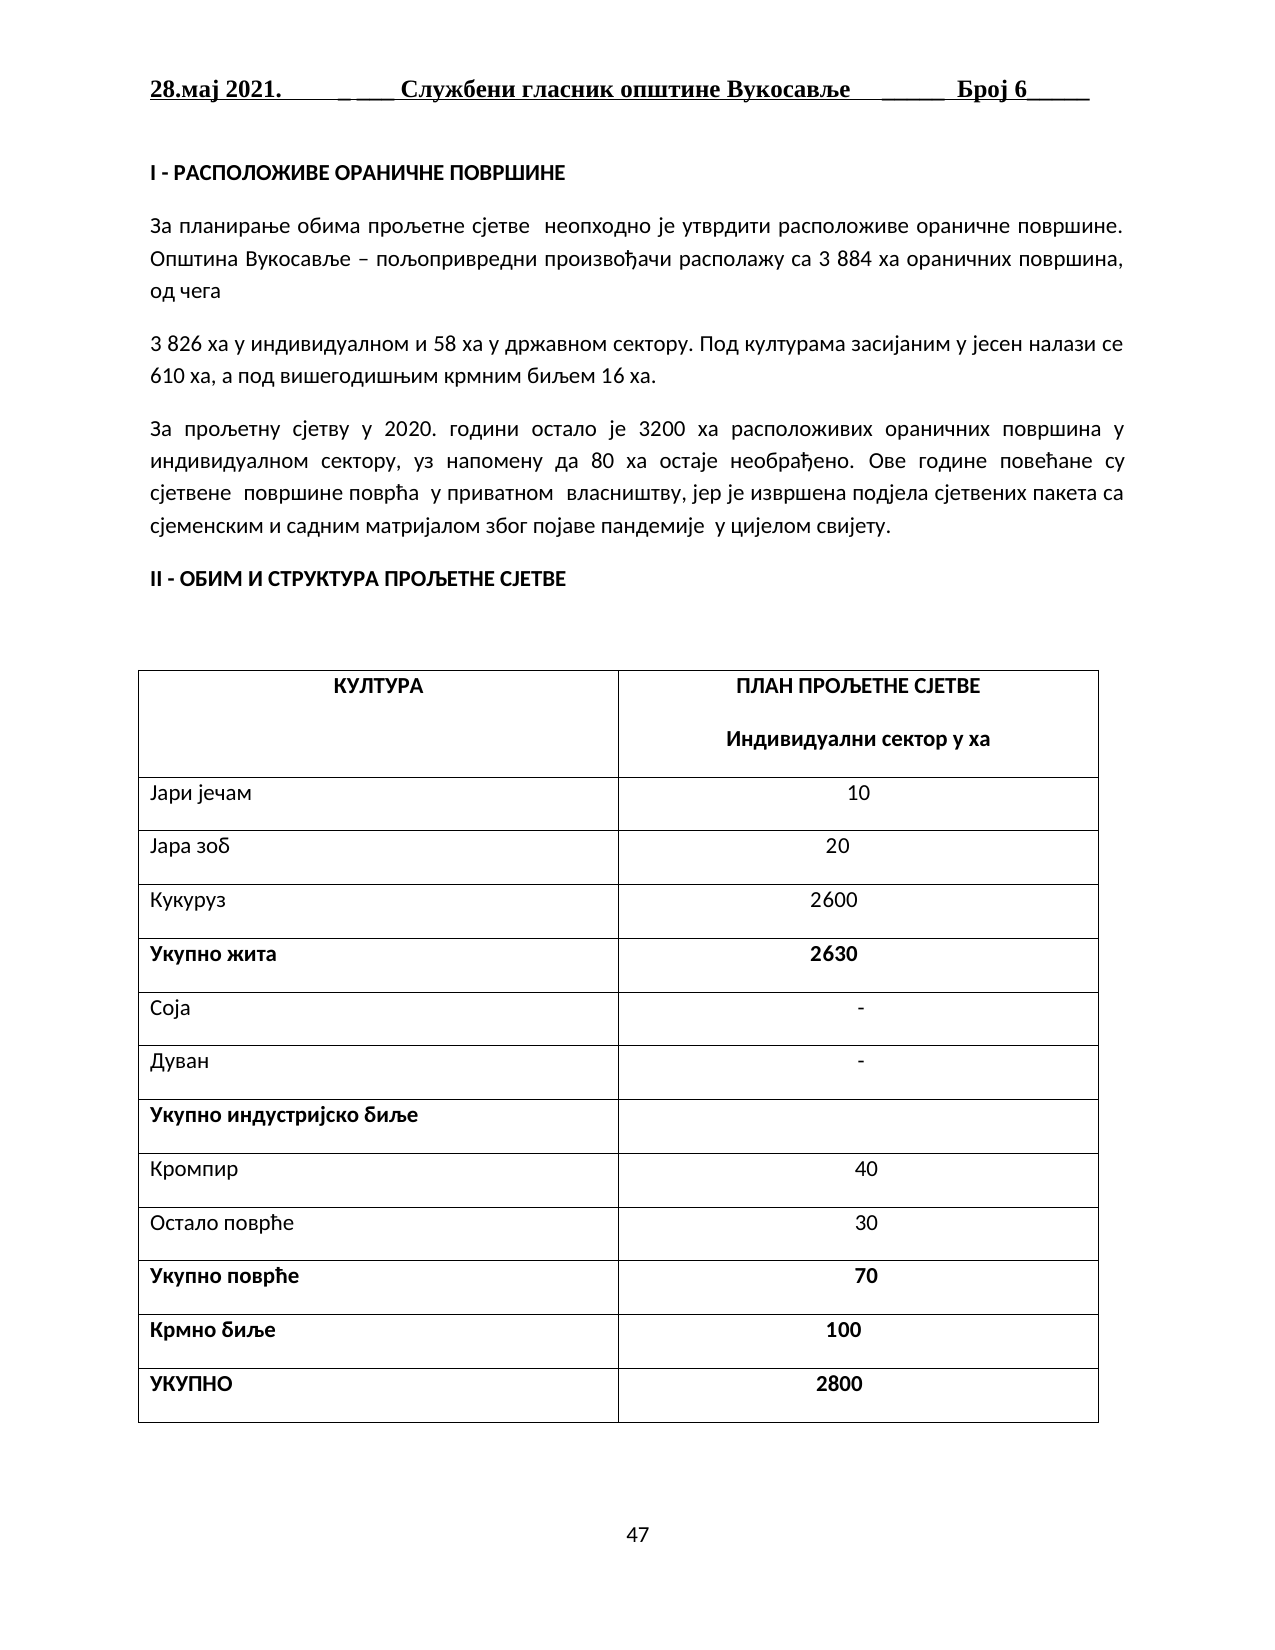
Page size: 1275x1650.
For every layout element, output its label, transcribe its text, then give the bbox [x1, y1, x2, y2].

table_cell Кромпир [139, 1154, 618, 1207]
text I - РАСПОЛОЖИВЕ ОРАНИЧНЕ ПОВРШИНЕ [150, 158, 1125, 187]
table_header ПЛАН ПРОЉЕТНЕ СЈЕТВЕ Индивидуални сектор у ха [619, 671, 1098, 777]
text 3 826 ха у индивидуалном и 58 ха у државном сектору. Под културама засијаним у јесен налази се 610 ха, а под вишегодишњим крмним биљем 16 ха. [150, 329, 1125, 389]
table_cell УКУПНО [139, 1369, 618, 1422]
table_cell Кукуруз [139, 885, 618, 938]
text II - ОБИМ И СТРУКТУРА ПРОЉЕТНЕ СЈЕТВЕ [150, 564, 1125, 592]
table_cell Јара зоб [139, 831, 618, 884]
table_cell 2630 [619, 939, 1098, 992]
table_cell 2800 [619, 1369, 1098, 1422]
table_cell Укупно индустријско биље [139, 1100, 618, 1153]
table_cell 2600 [619, 885, 1098, 938]
table_cell 70 [619, 1261, 1098, 1314]
table_cell 10 [619, 778, 1098, 830]
table_cell Крмно биље [139, 1315, 618, 1368]
table_cell 20 [619, 831, 1098, 884]
table_cell [619, 1100, 1098, 1153]
table_cell Јари јечам [139, 778, 618, 830]
table_header КУЛТУРА [139, 671, 618, 777]
table_cell 100 [619, 1315, 1098, 1368]
text За прољетну сјетву у 2020. години остало је 3200 ха расположивих ораничних површина у индивидуалном сектору, уз напомену да 80 ха остаје необрађено. Oве године повећане су сјетвене површине поврћа у приватном власништву, јер је извршена подјела сјетвених пакета са сјеменским и садним матријалом због појаве пандемије у цијелом свијету. [150, 414, 1125, 539]
table_cell Дуван [139, 1046, 618, 1099]
table_cell Укупно поврће [139, 1261, 618, 1314]
table_cell - [619, 1046, 1098, 1099]
table_cell Укупно жита [139, 939, 618, 992]
table_cell Соја [139, 993, 618, 1045]
table_cell - [619, 993, 1098, 1045]
text За планирање обима прољетне сјетве неопходно је утврдити расположиве ораничне површине. Општина Вукосавље – пољопривредни произвођачи располажу са 3 884 ха ораничних површина, од чега [150, 212, 1125, 304]
table_cell Остало поврће [139, 1208, 618, 1260]
table_cell 30 [619, 1208, 1098, 1260]
table_cell 40 [619, 1154, 1098, 1207]
